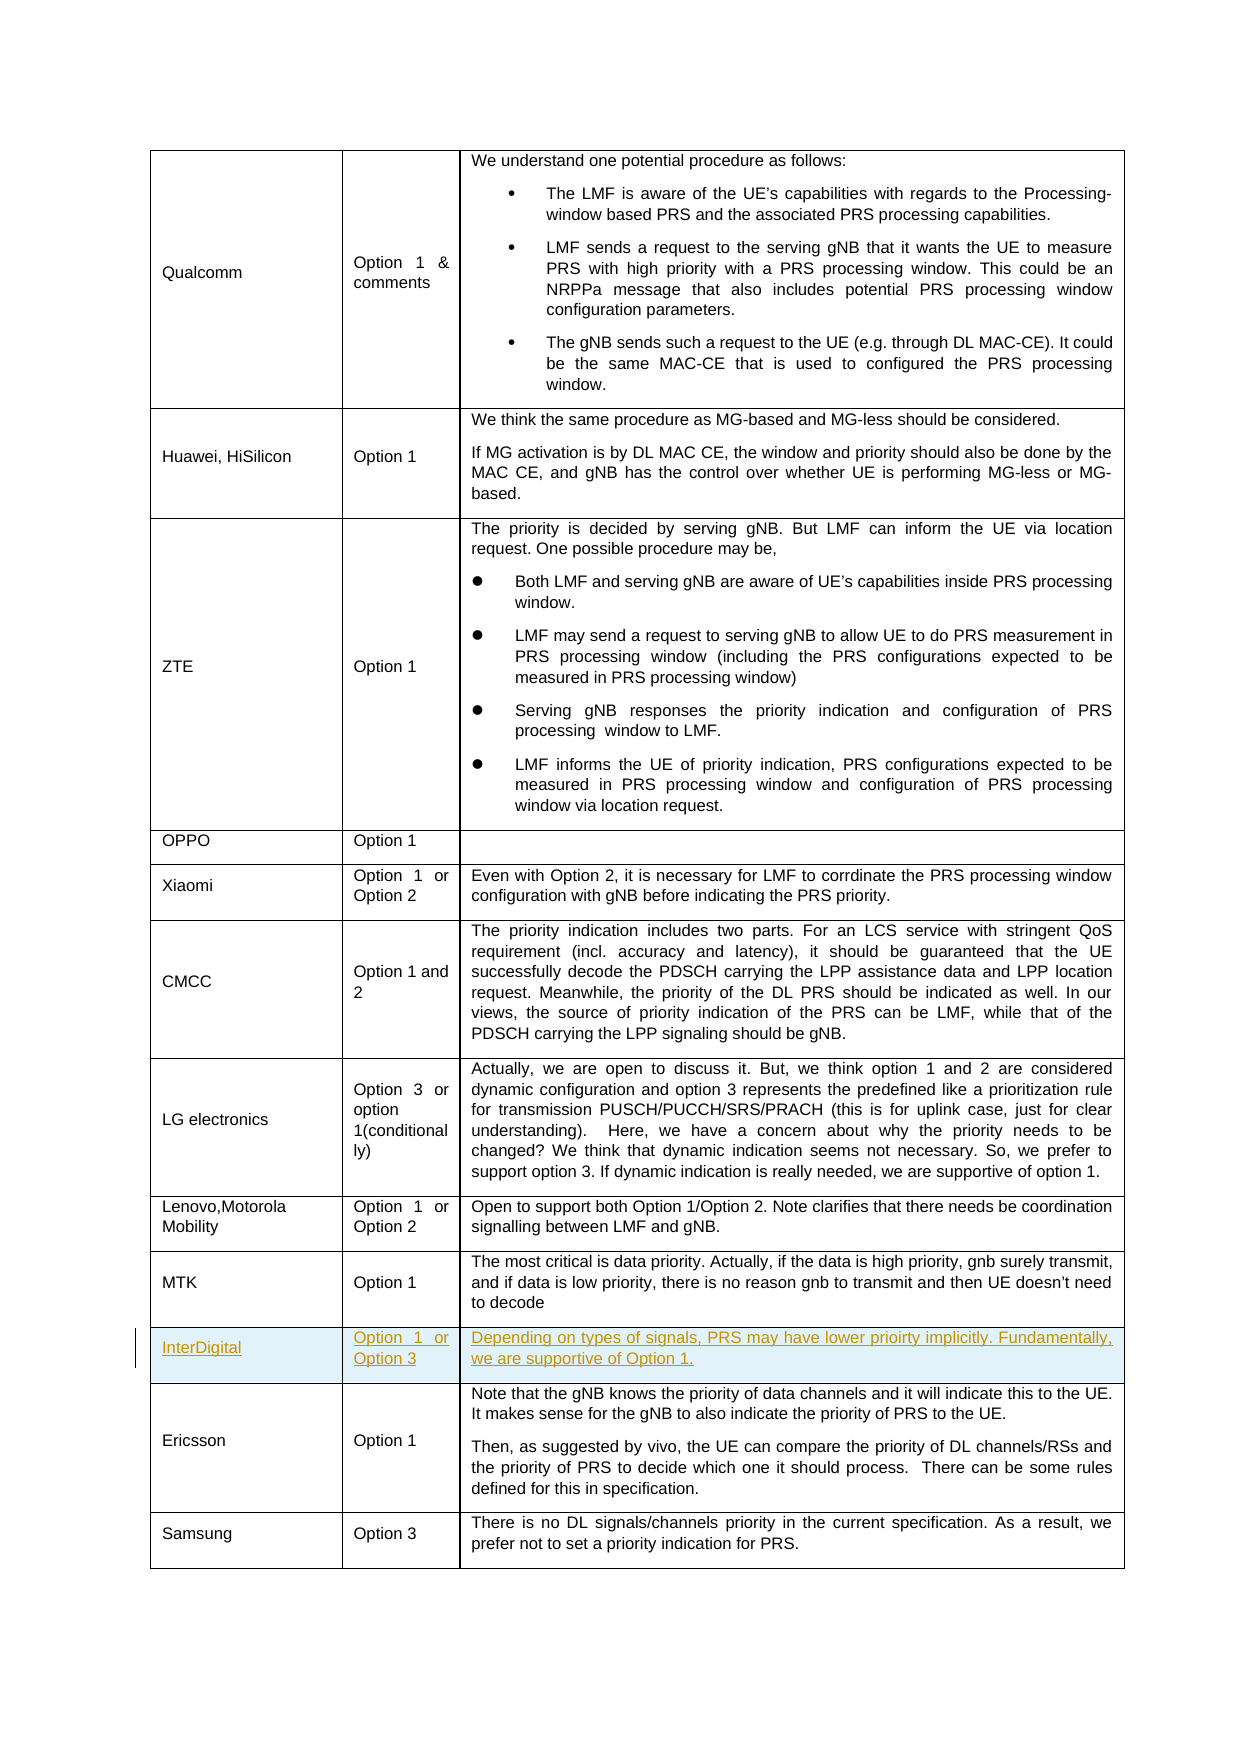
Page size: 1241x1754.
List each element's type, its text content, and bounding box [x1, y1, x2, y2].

table_cell Option 1 [343, 831, 459, 864]
table_cell Note that the gNB knows the priority of data channels and it will indicate this to the UE. It makes sense for the gNB to also indicate the priority of PRS to the UE. Then, as suggested by vivo, the UE can compare the priority of DL channels/RSs and the priority of PRS to decide which one it should process. There can be some rules defined for this in specification. [461, 1384, 1124, 1512]
table_cell Option 3 [343, 1513, 459, 1568]
table_cell We understand one potential procedure as follows: The LMF is aware of the UE’s capabilities with regards to the Processing-window based PRS and the associated PRS processing capabilities. LMF sends a request to the serving gNB that it wants the UE to measure PRS with high priority with a PRS processing window. This could be an NRPPa message that also includes potential PRS processing window configuration parameters. The gNB sends such a request to the UE (e.g. through DL MAC-CE). It could be the same MAC-CE that is used to configured the PRS processing window. [461, 151, 1124, 408]
table_cell Samsung [151, 1513, 342, 1568]
table_cell Even with Option 2, it is necessary for LMF to corrdinate the PRS processing window configuration with gNB before indicating the PRS priority. [461, 865, 1124, 920]
table_cell Option 1 & comments [343, 151, 459, 408]
table_cell CMCC [151, 921, 342, 1058]
table_cell Option 1 or Option 2 [343, 865, 459, 920]
table_cell Option 3 or option 1(conditionally) [343, 1059, 459, 1196]
table_cell Huawei, HiSilicon [151, 409, 342, 517]
table_cell We think the same procedure as MG-based and MG-less should be considered. If MG activation is by DL MAC CE, the window and priority should also be done by the MAC CE, and gNB has the control over whether UE is performing MG-less or MG-based. [461, 409, 1124, 517]
table_cell Lenovo,Motorola Mobility [151, 1197, 342, 1251]
table_cell Option 1 and 2 [343, 921, 459, 1058]
table_cell Option 1 [343, 519, 459, 829]
table_cell MTK [151, 1252, 342, 1327]
table_cell Option 1 [343, 1252, 459, 1327]
table_cell The priority is decided by serving gNB. But LMF can inform the UE via location request. One possible procedure may be, Both LMF and serving gNB are aware of UE’s capabilities inside PRS processing window. LMF may send a request to serving gNB to allow UE to do PRS measurement in PRS processing window (including the PRS configurations expected to be measured in PRS processing window) Serving gNB responses the priority indication and configuration of PRS processing window to LMF. LMF informs the UE of priority indication, PRS configurations expected to be measured in PRS processing window and configuration of PRS processing window via location request. [461, 519, 1124, 829]
table_cell [461, 831, 1124, 864]
table_cell Option 1 [343, 409, 459, 517]
table_cell LG electronics [151, 1059, 342, 1196]
table_cell Ericsson [151, 1384, 342, 1512]
table_cell Open to support both Option 1/Option 2. Note clarifies that there needs be coordination signalling between LMF and gNB. [461, 1197, 1124, 1251]
table_cell OPPO [151, 831, 342, 864]
table_cell Xiaomi [151, 865, 342, 920]
table_cell The most critical is data priority. Actually, if the data is high priority, gnb surely transmit, and if data is low priority, there is no reason gnb to transmit and then UE doesn’t need to decode [461, 1252, 1124, 1327]
table_cell Option 1 or Option 2 [343, 1197, 459, 1251]
table_cell Option 1 [343, 1384, 459, 1512]
table_cell ZTE [151, 519, 342, 829]
table_cell The priority indication includes two parts. For an LCS service with stringent QoS requirement (incl. accuracy and latency), it should be guaranteed that the UE successfully decode the PDSCH carrying the LPP assistance data and LPP location request. Meanwhile, the priority of the DL PRS should be indicated as well. In our views, the source of priority indication of the PRS can be LMF, while that of the PDSCH carrying the LPP signaling should be gNB. [461, 921, 1124, 1058]
table_cell Actually, we are open to discuss it. But, we think option 1 and 2 are considered dynamic configuration and option 3 represents the predefined like a prioritization rule for transmission PUSCH/PUCCH/SRS/PRACH (this is for uplink case, just for clear understanding). Here, we have a concern about why the priority needs to be changed? We think that dynamic indication seems not necessary. So, we prefer to support option 3. If dynamic indication is really needed, we are supportive of option 1. [461, 1059, 1124, 1196]
table_cell There is no DL signals/channels priority in the current specification. As a result, we prefer not to set a priority indication for PRS. [461, 1513, 1124, 1568]
table_cell Qualcomm [151, 151, 342, 408]
